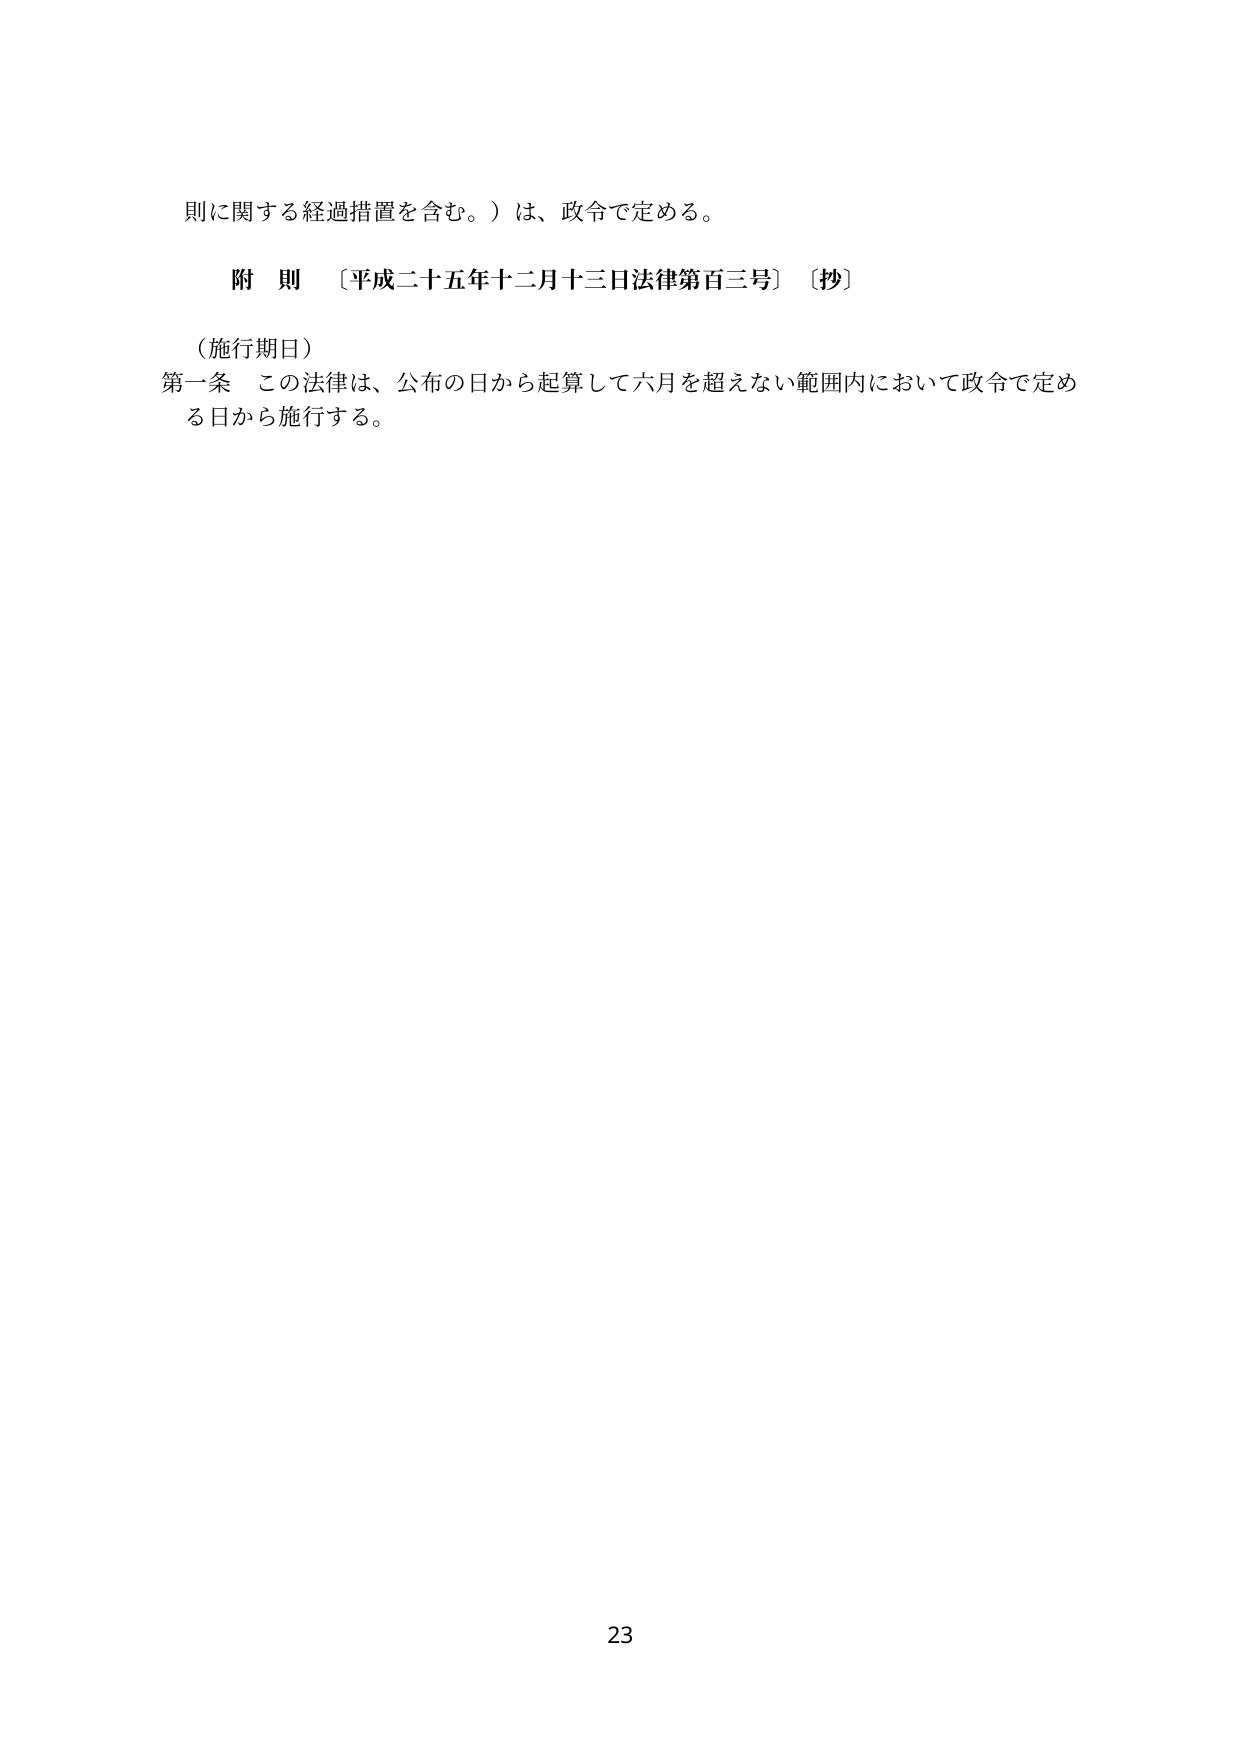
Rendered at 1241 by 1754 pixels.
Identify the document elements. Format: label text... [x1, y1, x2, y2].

text 第一条 この法律は、公布の日から起算して六月を超えない範囲内において政令で定める日から施行する。 [161, 364, 1079, 433]
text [161, 194, 1079, 228]
text （施行期日） [184, 330, 1079, 364]
text 附 則 〔平成二十五年十二月十三日法律第百三号〕〔抄〕 [230, 262, 1079, 296]
